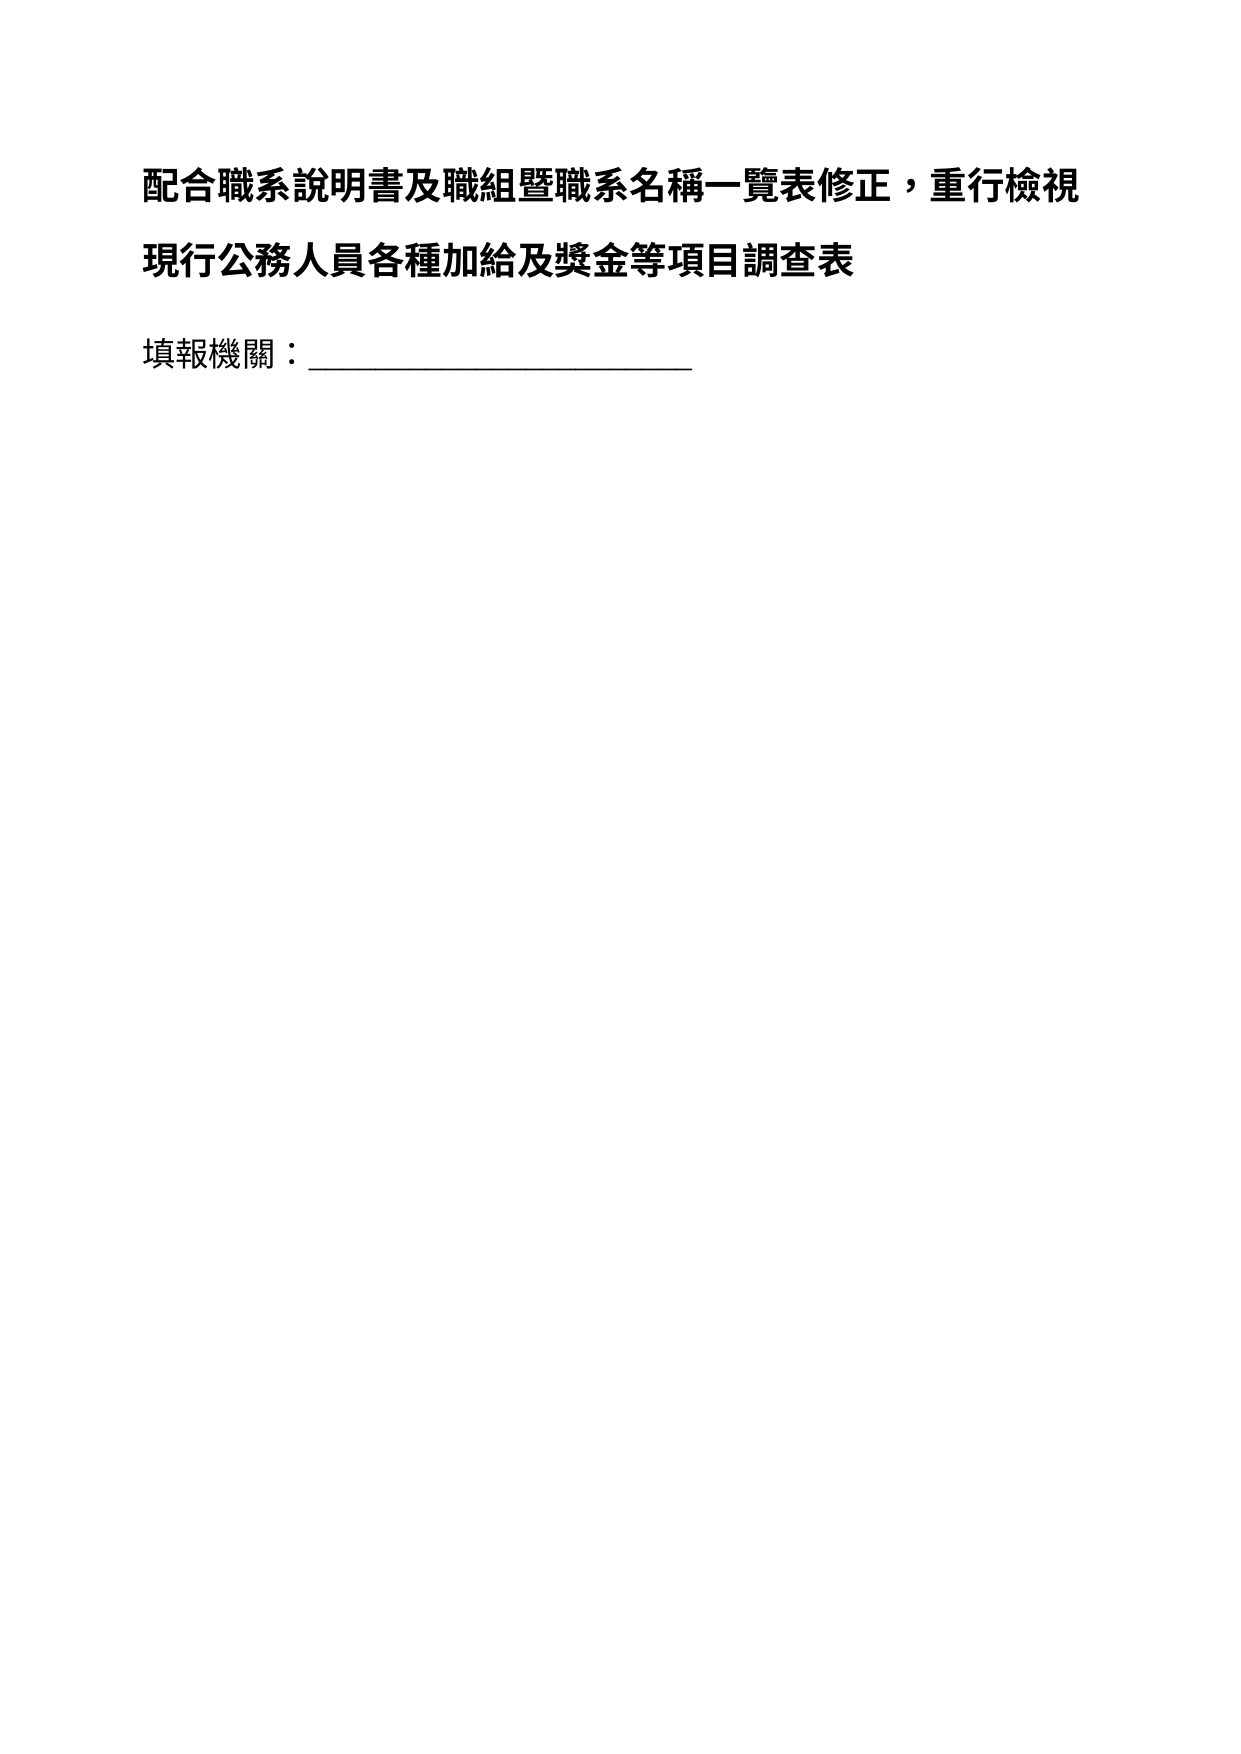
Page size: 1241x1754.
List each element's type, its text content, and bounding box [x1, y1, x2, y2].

text 配合職系說明書及職組暨職系名稱一覽表修正，重行檢視現行公務人員各種加給及獎金等項目調查表 [142, 146, 1098, 296]
text 填報機關：_______________________ [142, 314, 1098, 389]
